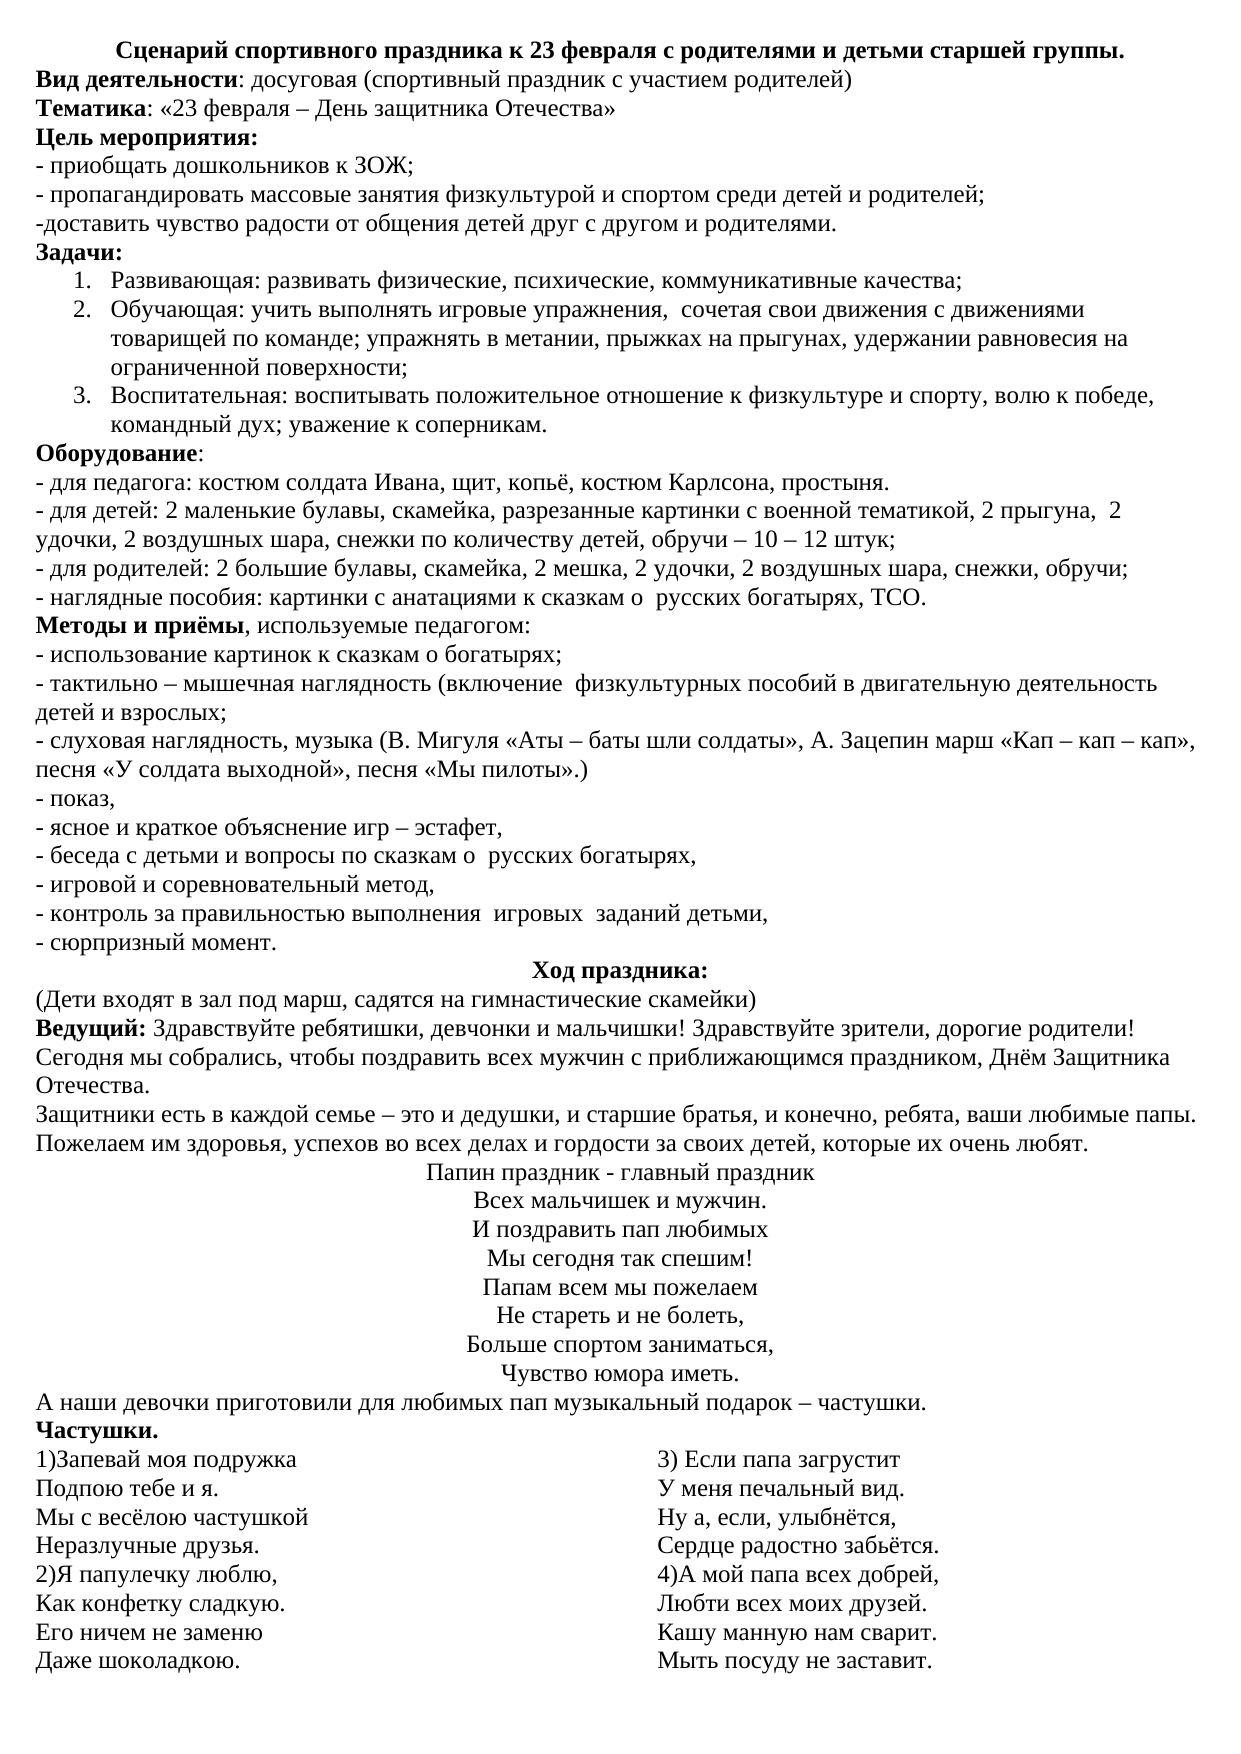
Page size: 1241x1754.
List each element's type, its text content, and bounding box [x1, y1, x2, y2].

text Задачи: [35, 237, 1205, 265]
text Ну а, если, улыбнётся, [657, 1502, 1205, 1530]
text - слуховая наглядность, музыка (В. Мигуля «Аты – баты шли солдаты», А. Зацепин марш «Кап – кап – кап», песня «У солдата выходной», песня «Мы пилоты».) [35, 725, 1205, 783]
text Сегодня мы собрались, чтобы поздравить всех мужчин с приближающимся праздником, Днём Защитника Отечества. [35, 1042, 1205, 1099]
text Мы с весёлою частушкой [35, 1502, 583, 1530]
text - беседа с детьми и вопросы по сказкам о русских богатырях, [35, 840, 1205, 869]
text Кашу манную нам сварит. [657, 1617, 1205, 1645]
text Ход праздника: [35, 955, 1205, 984]
text Любти всех моих друзей. [657, 1588, 1205, 1617]
text Цель мероприятия: [35, 122, 1205, 150]
text Методы и приёмы, используемые педагогом: [35, 610, 1205, 639]
text - контроль за правильностью выполнения игровых заданий детьми, [35, 898, 1205, 927]
text Оборудование: [35, 438, 1205, 467]
text - для детей: 2 маленькие булавы, скамейка, разрезанные картинки с военной тематикой, 2 прыгуна, 2 удочки, 2 воздушных шара, снежки по количеству детей, обручи – 10 – 12 штук; [35, 495, 1205, 553]
text Защитники есть в каждой семье – это и дедушки, и старшие братья, и конечно, ребята, ваши любимые папы. Пожелаем им здоровья, успехов во всех делах и гордости за своих детей, которые их очень любят. [35, 1099, 1205, 1157]
text Всех мальчишек и мужчин. [35, 1185, 1205, 1214]
text 4)А мой папа всех добрей, [657, 1559, 1205, 1588]
text - тактильно – мышечная наглядность (включение физкультурных пособий в двигательную деятельность детей и взрослых; [35, 668, 1205, 725]
text - пропагандировать массовые занятия физкультурой и спортом среди детей и родителей; [35, 179, 1205, 208]
text 3) Если папа загрустит [657, 1444, 1205, 1473]
text Папин праздник - главный праздник [35, 1157, 1205, 1185]
text Вид деятельности: досуговая (спортивный праздник с участием родителей) [35, 64, 1205, 93]
text Мы сегодня так спешим! [35, 1243, 1205, 1272]
text Тематика: «23 февраля – День защитника Отечества» [35, 93, 1205, 122]
text Мыть посуду не заставит. [657, 1645, 1205, 1674]
text Папам всем мы пожелаем [35, 1272, 1205, 1300]
text - использование картинок к сказкам о богатырях; [35, 639, 1205, 668]
text - приобщать дошкольников к ЗОЖ; [35, 150, 1205, 179]
text Частушки. [35, 1415, 1205, 1444]
text А наши девочки приготовили для любимых пап музыкальный подарок – частушки. [35, 1387, 1205, 1415]
text Как конфетку сладкую. [35, 1588, 583, 1617]
text Сценарий спортивного праздника к 23 февраля с родителями и детьми старшей группы. [35, 35, 1205, 64]
text Ведущий: Здравствуйте ребятишки, девчонки и мальчишки! Здравствуйте зрители, дорогие родители! [35, 1013, 1205, 1042]
text Неразлучные друзья. [35, 1530, 583, 1559]
text Подпою тебе и я. [35, 1473, 583, 1502]
text Не стареть и не болеть, [35, 1300, 1205, 1329]
text - наглядные пособия: картинки с анатациями к сказкам о русских богатырях, ТСО. [35, 582, 1205, 610]
text У меня печальный вид. [657, 1473, 1205, 1502]
text Сердце радостно забьётся. [657, 1530, 1205, 1559]
text - для родителей: 2 большие булавы, скамейка, 2 мешка, 2 удочки, 2 воздушных шара, снежки, обручи; [35, 553, 1205, 582]
text (Дети входят в зал под марш, садятся на гимнастические скамейки) [35, 984, 1205, 1013]
text И поздравить пап любимых [35, 1214, 1205, 1243]
text Даже шоколадкою. [35, 1645, 583, 1674]
text - для педагога: костюм солдата Ивана, щит, копьё, костюм Карлсона, простыня. [35, 467, 1205, 495]
list Развивающая: развивать физические, психические, коммуникативные качества; [73, 265, 1205, 294]
text - показ, [35, 783, 1205, 812]
text Его ничем не заменю [35, 1617, 583, 1645]
text - сюрпризный момент. [35, 927, 1205, 955]
text 1)Запевай моя подружка [35, 1444, 583, 1473]
text -доставить чувство радости от общения детей друг с другом и родителями. [35, 208, 1205, 237]
text - ясное и краткое объяснение игр – эстафет, [35, 812, 1205, 840]
text Больше спортом заниматься, [35, 1329, 1205, 1358]
list Обучающая: учить выполнять игровые упражнения, сочетая свои движения с движениями товарищей по команде; упражнять в метании, прыжках на прыгунах, удержании равновесия на ограниченной поверхности; [73, 294, 1205, 380]
list Воспитательная: воспитывать положительное отношение к физкультуре и спорту, волю к победе, командный дух; уважение к соперникам. [73, 380, 1205, 438]
text 2)Я папулечку люблю, [35, 1559, 583, 1588]
text - игровой и соревновательный метод, [35, 869, 1205, 898]
text Чувство юмора иметь. [35, 1358, 1205, 1387]
